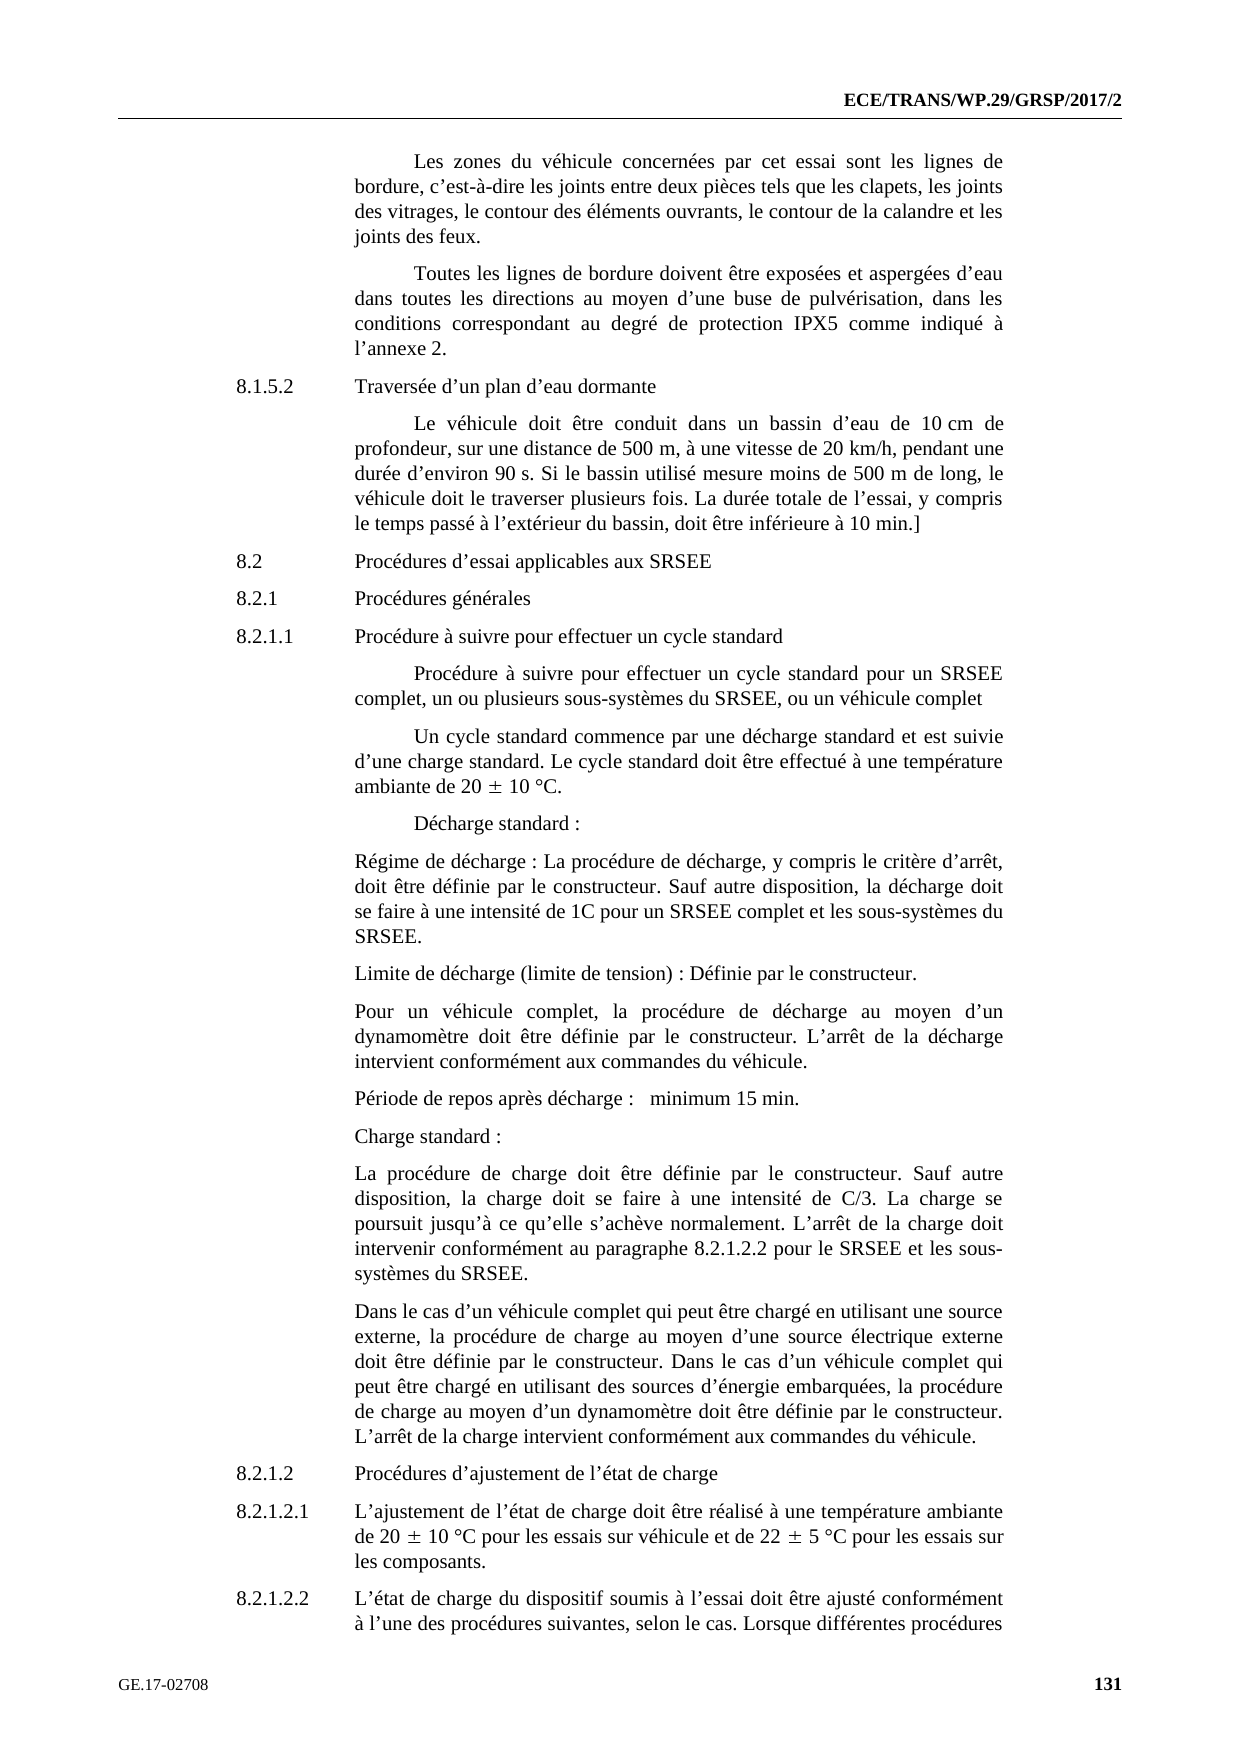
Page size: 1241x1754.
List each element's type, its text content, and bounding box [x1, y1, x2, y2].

text Pour un véhicule complet, la procédure de décharge au moyen d’un dynamomètre doit être définie par le constructeur. L’arrêt de la décharge intervient conformément aux commandes du véhicule. [354, 998, 1004, 1073]
text La procédure de charge doit être définie par le constructeur. Sauf autre disposition, la charge doit se faire à une intensité de C/3. La charge se poursuit jusqu’à ce qu’elle s’achève normalement. L’arrêt de la charge doit intervenir conformément au paragraphe 8.2.1.2.2 pour le SRSEE et les sous-systèmes du SRSEE. [354, 1160, 1004, 1285]
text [236, 1585, 1004, 1635]
text Un cycle standard commence par une décharge standard et est suivie d’une charge standard. Le cycle standard doit être effectué à une température ambiante de 20 10 °C. [354, 723, 1004, 798]
text Le véhicule doit être conduit dans un bassin d’eau de 10 cm de profondeur, sur une distance de 500 m, à une vitesse de 20 km/h, pendant une durée d’environ 90 s. Si le bassin utilisé mesure moins de 500 m de long, le véhicule doit le traverser plusieurs fois. La durée totale de l’essai, y compris le temps passé à l’extérieur du bassin, doit être inférieure à 10 min.] [354, 410, 1004, 535]
text Les zones du véhicule concernées par cet essai sont les lignes de bordure, c’est-à-dire les joints entre deux pièces tels que les clapets, les joints des vitrages, le contour des éléments ouvrants, le contour de la calandre et les joints des feux. [354, 148, 1004, 248]
text Régime de décharge : La procédure de décharge, y compris le critère d’arrêt, doit être définie par le constructeur. Sauf autre disposition, la décharge doit se faire à une intensité de 1C pour un SRSEE complet et les sous-systèmes du SRSEE. [354, 848, 1004, 948]
text Limite de décharge (limite de tension) : Définie par le constructeur. [354, 960, 1004, 985]
text 8.2.1.2.1 L’ajustement de l’état de charge doit être réalisé à une température ambiante de 20 10 °C pour les essais sur véhicule et de 22 5 °C pour les essais sur les composants. [236, 1498, 1004, 1573]
text Période de repos après décharge : minimum 15 min. [354, 1085, 1004, 1110]
text Toutes les lignes de bordure doivent être exposées et aspergées d’eau dans toutes les directions au moyen d’une buse de pulvérisation, dans les conditions correspondant au degré de protection IPX5 comme indiqué à l’annexe 2. [354, 260, 1004, 360]
text 8.2 Procédures d’essai applicables aux SRSEE [236, 548, 1004, 573]
text 8.2.1.2 Procédures d’ajustement de l’état de charge [236, 1460, 1004, 1485]
text Procédure à suivre pour effectuer un cycle standard pour un SRSEE complet, un ou plusieurs sous-systèmes du SRSEE, ou un véhicule complet [354, 660, 1004, 710]
text Charge standard : [354, 1123, 1004, 1148]
text Dans le cas d’un véhicule complet qui peut être chargé en utilisant une source externe, la procédure de charge au moyen d’une source électrique externe doit être définie par le constructeur. Dans le cas d’un véhicule complet qui peut être chargé en utilisant des sources d’énergie embarquées, la procédure de charge au moyen d’un dynamomètre doit être définie par le constructeur. L’arrêt de la charge intervient conformément aux commandes du véhicule. [354, 1298, 1004, 1448]
text 8.2.1 Procédures générales [236, 585, 1004, 610]
text 8.1.5.2 Traversée d’un plan d’eau dormante [236, 373, 1004, 398]
text 8.2.1.1 Procédure à suivre pour effectuer un cycle standard [236, 623, 1004, 648]
text Décharge standard : [354, 810, 1004, 835]
